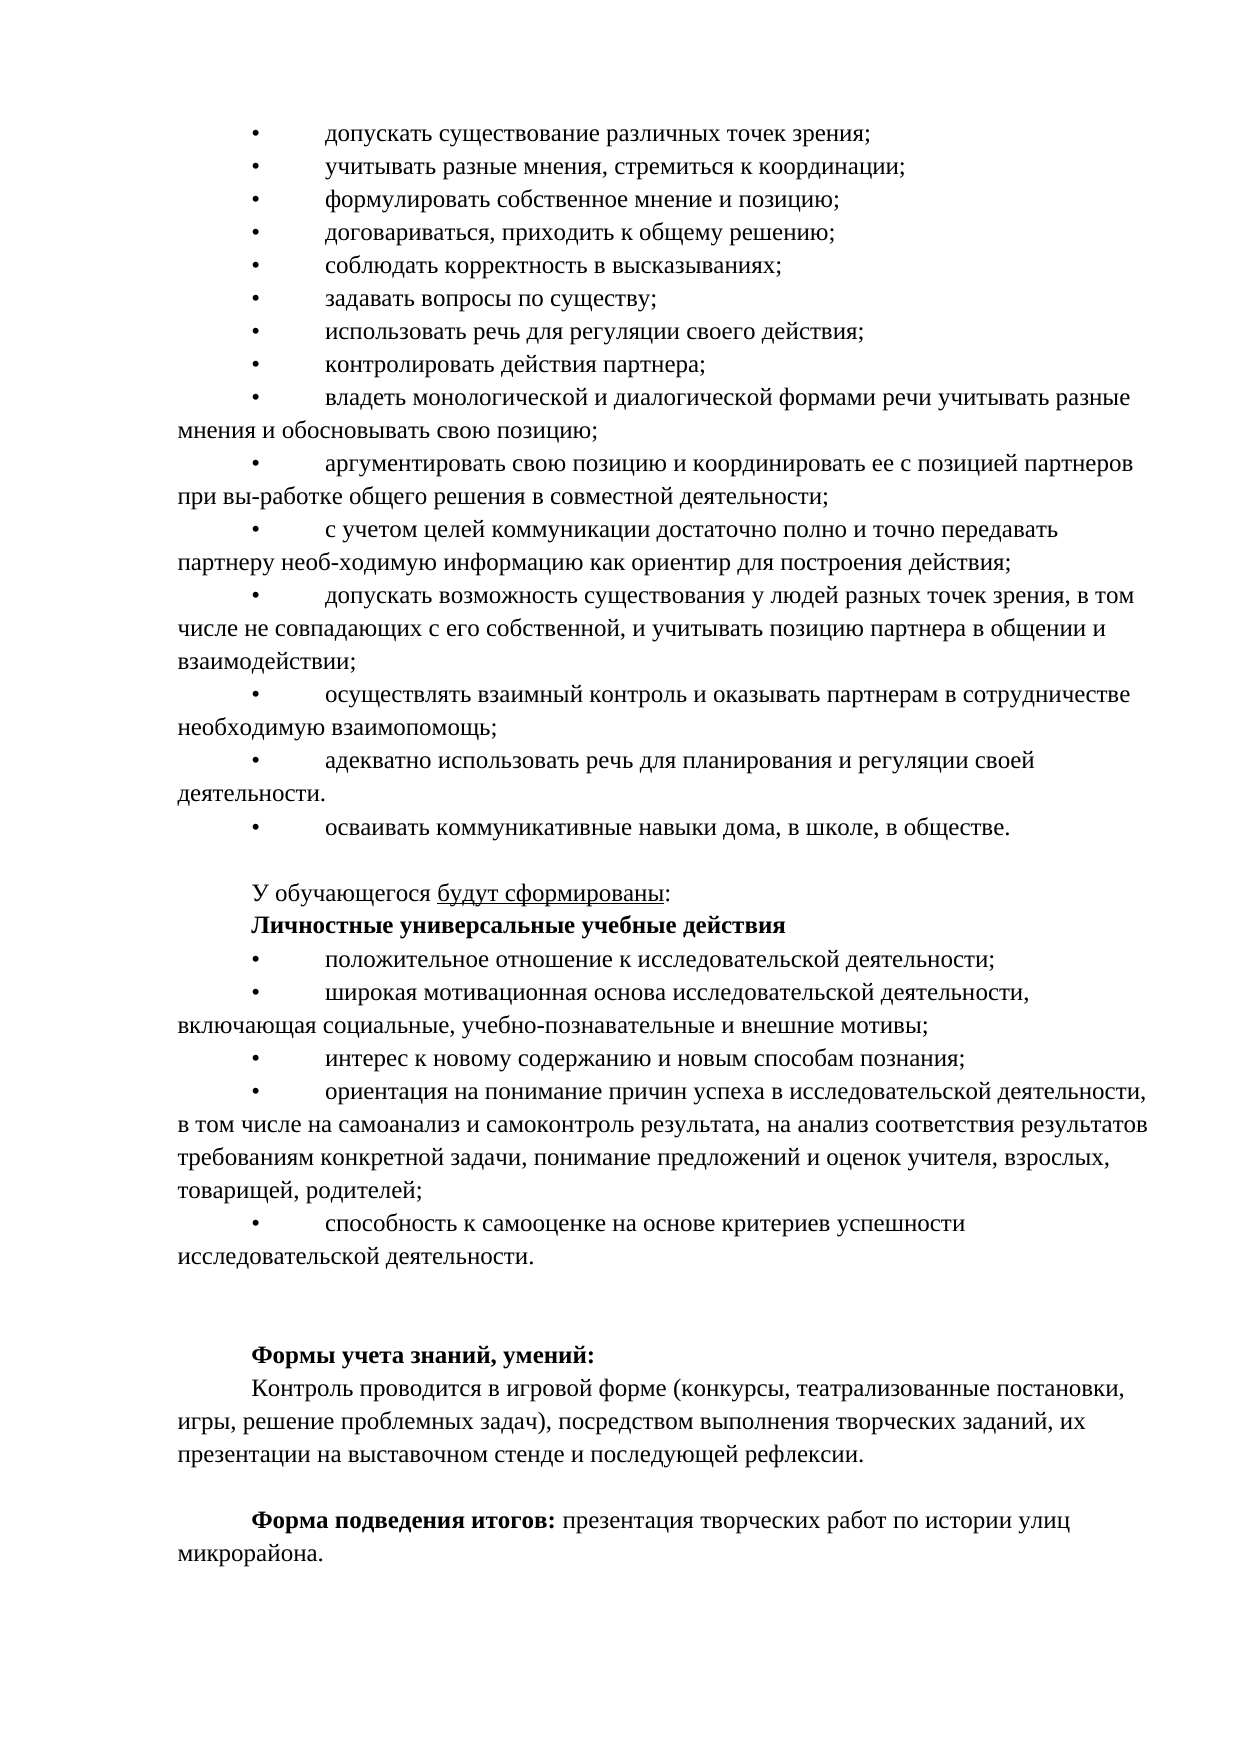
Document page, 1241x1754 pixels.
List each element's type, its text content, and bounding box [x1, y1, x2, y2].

text Личностные универсальные учебные действия [177, 911, 1152, 939]
text • владеть монологической и диалогической формами речи учитывать разные мнения и обосновывать свою позицию; [177, 382, 1152, 444]
text • контролировать действия партнера; [177, 349, 1152, 378]
text • широкая мотивационная основа исследовательской деятельности, включающая социальные, учебно-познавательные и внешние мотивы; [177, 977, 1152, 1038]
text • с учетом целей коммуникации достаточно полно и точно передавать партнеру необ-ходимую информацию как ориентир для построения действия; [177, 514, 1152, 576]
text • использовать речь для регуляции своего действия; [177, 316, 1152, 345]
text • осваивать коммуникативные навыки дома, в школе, в обществе. [177, 812, 1152, 840]
text • соблюдать корректность в высказываниях; [177, 250, 1152, 279]
text • допускать возможность существования у людей разных точек зрения, в том числе не совпадающих с его собственной, и учитывать позицию партнера в общении и взаимодействии; [177, 580, 1152, 675]
text Форма подведения итогов: презентация творческих работ по истории улиц микрорайона. [177, 1505, 1152, 1567]
text • договариваться, приходить к общему решению; [177, 217, 1152, 246]
text • задавать вопросы по существу; [177, 283, 1152, 312]
text • ориентация на понимание причин успеха в исследовательской деятельности, в том числе на самоанализ и самоконтроль результата, на анализ соответствия результатов требованиям конкретной задачи, понимание предложений и оценок учителя, взрослых, товарищей, родителей; [177, 1076, 1152, 1203]
text • интерес к новому содержанию и новым способам познания; [177, 1043, 1152, 1071]
text • допускать существование различных точек зрения; [177, 118, 1152, 147]
text • формулировать собственное мнение и позицию; [177, 184, 1152, 213]
text Формы учета знаний, умений: [177, 1340, 1152, 1369]
text • аргументировать свою позицию и координировать ее с позицией партнеров при вы-работке общего решения в совместной деятельности; [177, 448, 1152, 510]
text Контроль проводится в игровой форме (конкурсы, театрализованные постановки, игры, решение проблемных задач), посредством выполнения творческих заданий, их презентации на выставочном стенде и последующей рефлексии. [177, 1373, 1152, 1468]
text • положительное отношение к исследовательской деятельности; [177, 944, 1152, 972]
text • осуществлять взаимный контроль и оказывать партнерам в сотрудничестве необходимую взаимопомощь; [177, 679, 1152, 741]
text • способность к самооценке на основе критериев успешности исследовательской деятельности. [177, 1208, 1152, 1269]
text У обучающегося будут сформированы: [177, 878, 1152, 906]
text • учитывать разные мнения, стремиться к координации; [177, 151, 1152, 180]
text • адекватно использовать речь для планирования и регуляции своей деятельности. [177, 746, 1152, 807]
